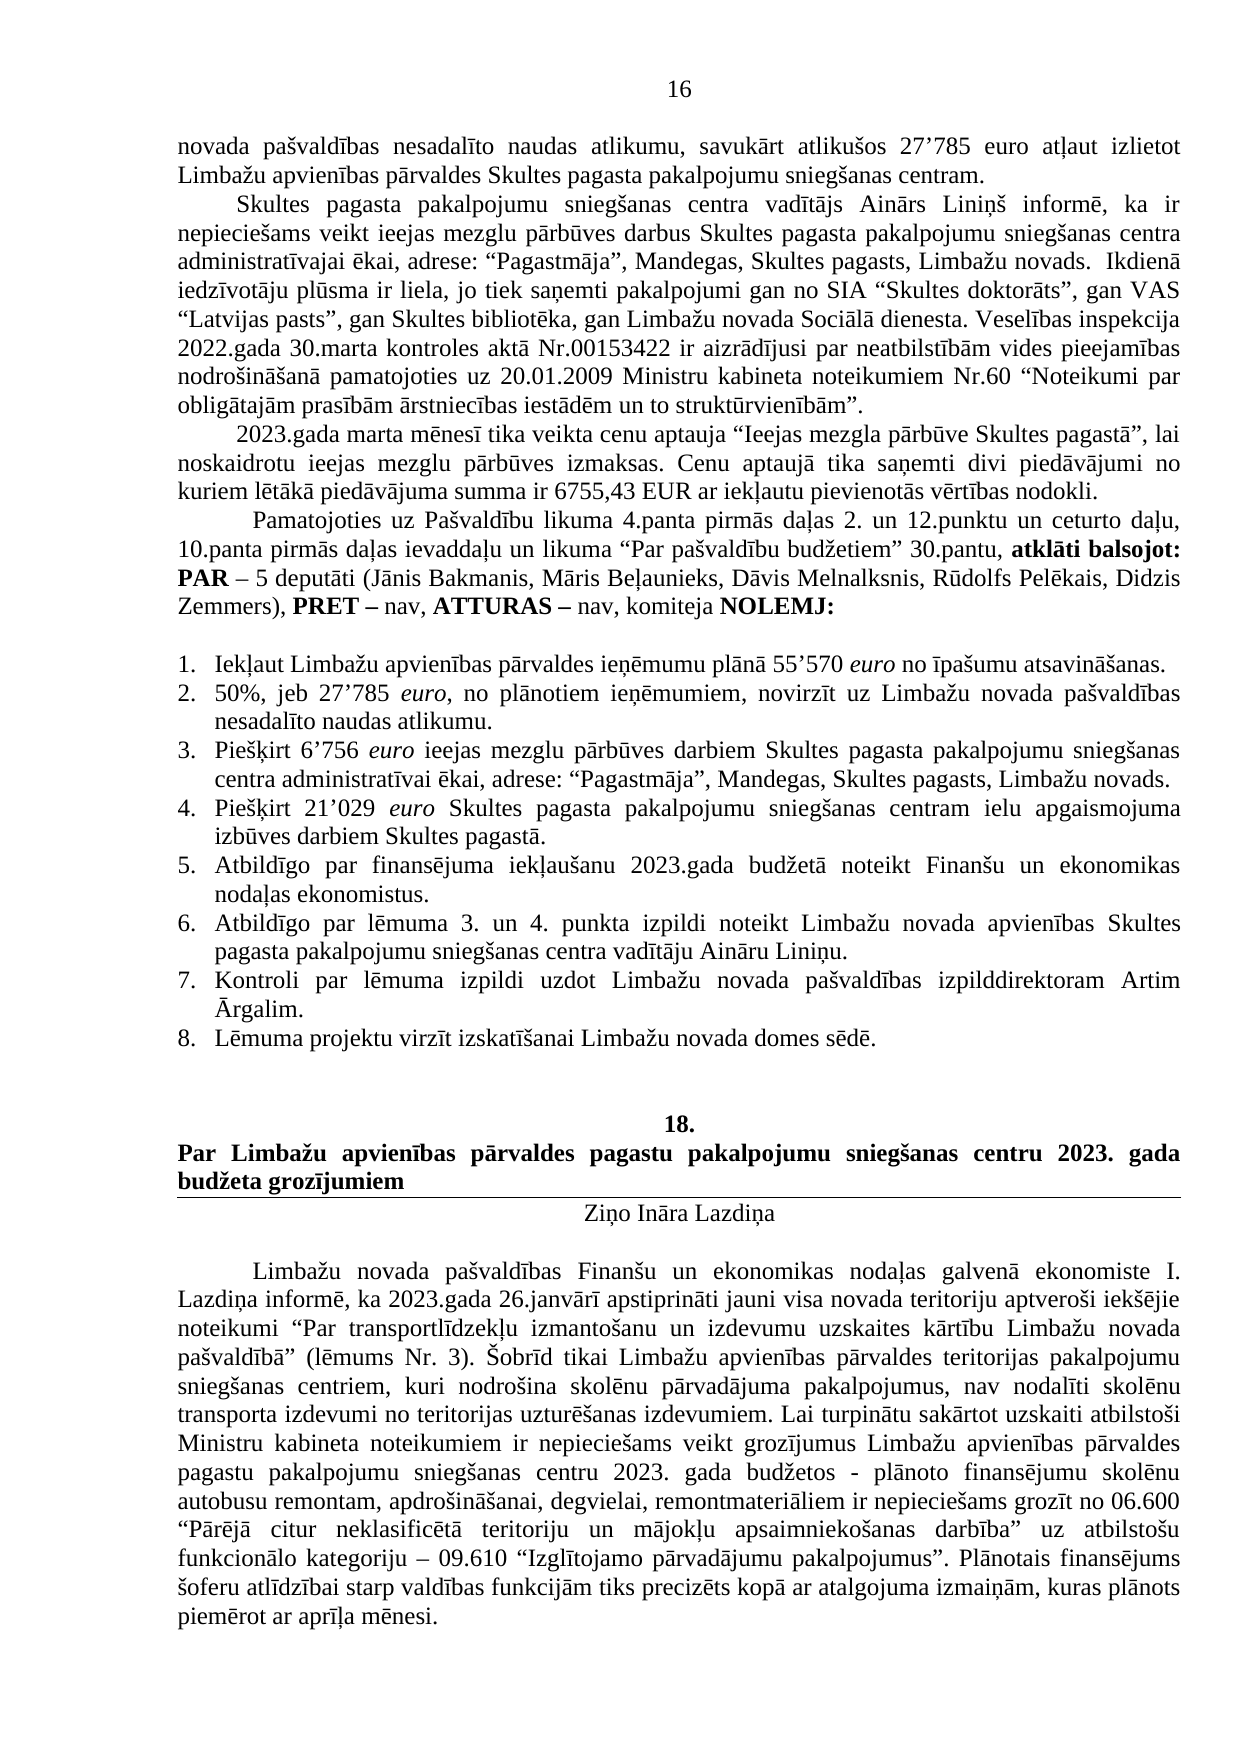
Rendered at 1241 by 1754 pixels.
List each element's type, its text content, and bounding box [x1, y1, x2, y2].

list Iekļaut Limbažu apvienības pārvaldes ieņēmumu plānā 55’570 euro no īpašumu atsavināšanas. [177, 649, 1181, 678]
text Skultes pagasta pakalpojumu sniegšanas centra vadītājs Ainārs Liniņš informē, ka ir nepieciešams veikt ieejas mezglu pārbūves darbus Skultes pagasta pakalpojumu sniegšanas centra administratīvajai ēkai, adrese: “Pagastmāja”, Mandegas, Skultes pagasts, Limbažu novads. Ikdienā iedzīvotāju plūsma ir liela, jo tiek saņemti pakalpojumi gan no SIA “Skultes doktorāts”, gan VAS “Latvijas pasts”, gan Skultes bibliotēka, gan Limbažu novada Sociālā dienesta. Veselības inspekcija 2022.gada 30.marta kontroles aktā Nr.00153422 ir aizrādījusi par neatbilstībām vides pieejamības nodrošināšanā pamatojoties uz 20.01.2009 Ministru kabineta noteikumiem Nr.60 “Noteikumi par obligātajām prasībām ārstniecības iestādēm un to struktūrvienībām”. [177, 189, 1181, 419]
list 50%, jeb 27’785 euro, no plānotiem ieņēmumiem, novirzīt uz Limbažu novada pašvaldības nesadalīto naudas atlikumu. [177, 678, 1181, 735]
text Pamatojoties uz Pašvaldību likuma 4.panta pirmās daļas 2. un 12.punktu un ceturto daļu, 10.panta pirmās daļas ievaddaļu un likuma “Par pašvaldību budžetiem” 30.pantu, atklāti balsojot: PAR – 5 deputāti (Jānis Bakmanis, Māris Beļaunieks, Dāvis Melnalksnis, Rūdolfs Pelēkais, Didzis Zemmers), PRET – nav, ATTURAS – nav, komiteja NOLEMJ: [177, 505, 1181, 620]
text Ziņo Ināra Lazdiņa [177, 1198, 1181, 1227]
list Atbildīgo par lēmuma 3. un 4. punkta izpildi noteikt Limbažu novada apvienības Skultes pagasta pakalpojumu sniegšanas centra vadītāju Aināru Liniņu. [177, 908, 1181, 965]
text Par Limbažu apvienības pārvaldes pagastu pakalpojumu sniegšanas centru 2023. gada budžeta grozījumiem [177, 1138, 1181, 1197]
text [177, 131, 1181, 189]
list Lēmuma projektu virzīt izskatīšanai Limbažu novada domes sēdē. [177, 1023, 1181, 1051]
list Kontroli par lēmuma izpildi uzdot Limbažu novada pašvaldības izpilddirektoram Artim Ārgalim. [177, 965, 1181, 1023]
list Atbildīgo par finansējuma iekļaušanu 2023.gada budžetā noteikt Finanšu un ekonomikas nodaļas ekonomistus. [177, 850, 1181, 908]
subtitle 18. [177, 1109, 1181, 1138]
list Piešķirt 6’756 euro ieejas mezglu pārbūves darbiem Skultes pagasta pakalpojumu sniegšanas centra administratīvai ēkai, adrese: “Pagastmāja”, Mandegas, Skultes pagasts, Limbažu novads. [177, 735, 1181, 793]
list Piešķirt 21’029 euro Skultes pagasta pakalpojumu sniegšanas centram ielu apgaismojuma izbūves darbiem Skultes pagastā. [177, 793, 1181, 850]
text 2023.gada marta mēnesī tika veikta cenu aptauja “Ieejas mezgla pārbūve Skultes pagastā”, lai noskaidrotu ieejas mezglu pārbūves izmaksas. Cenu aptaujā tika saņemti divi piedāvājumi no kuriem lētākā piedāvājuma summa ir 6755,43 EUR ar iekļautu pievienotās vērtības nodokli. [177, 419, 1181, 505]
text Limbažu novada pašvaldības Finanšu un ekonomikas nodaļas galvenā ekonomiste I. Lazdiņa informē, ka 2023.gada 26.janvārī apstiprināti jauni visa novada teritoriju aptveroši iekšējie noteikumi “Par transportlīdzekļu izmantošanu un izdevumu uzskaites kārtību Limbažu novada pašvaldībā” (lēmums Nr. 3). Šobrīd tikai Limbažu apvienības pārvaldes teritorijas pakalpojumu sniegšanas centriem, kuri nodrošina skolēnu pārvadājuma pakalpojumus, nav nodalīti skolēnu transporta izdevumi no teritorijas uzturēšanas izdevumiem. Lai turpinātu sakārtot uzskaiti atbilstoši Ministru kabineta noteikumiem ir nepieciešams veikt grozījumus Limbažu apvienības pārvaldes pagastu pakalpojumu sniegšanas centru 2023. gada budžetos - plānoto finansējumu skolēnu autobusu remontam, apdrošināšanai, degvielai, remontmateriāliem ir nepieciešams grozīt no 06.600 “Pārējā citur neklasificētā teritoriju un mājokļu apsaimniekošanas darbība” uz atbilstošu funkcionālo kategoriju – 09.610 “Izglītojamo pārvadājumu pakalpojumus”. Plānotais finansējums šoferu atlīdzībai starp valdības funkcijām tiks precizēts kopā ar atalgojuma izmaiņām, kuras plānots piemērot ar aprīļa mēnesi. [177, 1256, 1181, 1629]
